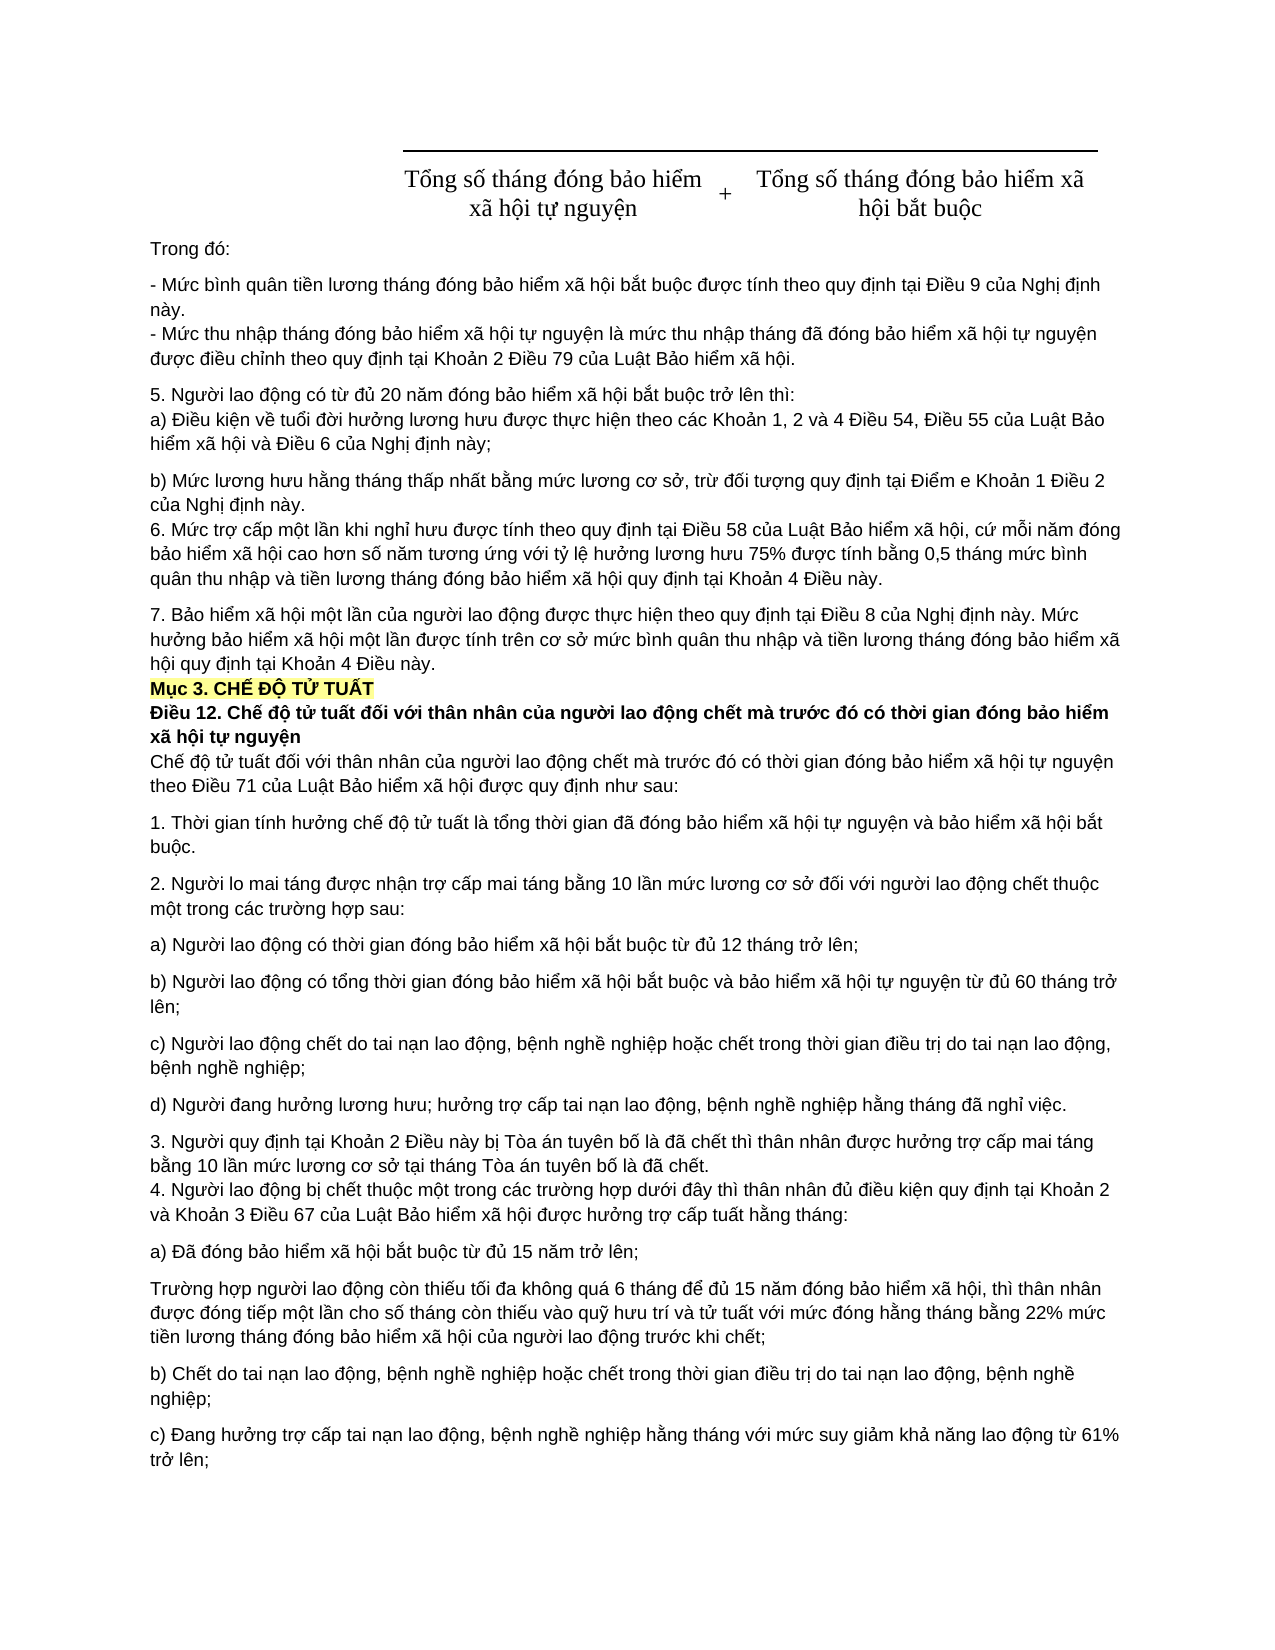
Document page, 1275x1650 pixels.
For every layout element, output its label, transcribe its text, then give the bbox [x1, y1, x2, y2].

text b) Người lao động có tổng thời gian đóng bảo hiểm xã hội bắt buộc và bảo hiểm xã hội tự nguyện từ đủ 60 tháng trở lên; [150, 968, 1125, 1017]
table_cell Tổng số tháng đóng bảo hiểm xã hội tự nguyện [403, 152, 708, 222]
table_cell Tổng số tháng đóng bảo hiểm xã hội bắt buộc [747, 152, 1097, 222]
text c) Người lao động chết do tai nạn lao động, bệnh nghề nghiệp hoặc chết trong thời gian điều trị do tai nạn lao động, bệnh nghề nghiệp; [150, 1029, 1125, 1078]
text d) Người đang hưởng lương hưu; hưởng trợ cấp tai nạn lao động, bệnh nghề nghiệp hằng tháng đã nghỉ việc. [150, 1091, 1125, 1115]
text - Mức bình quân tiền lương tháng đóng bảo hiểm xã hội bắt buộc được tính theo quy định tại Điều 9 của Nghị định này. [150, 271, 1125, 320]
text - Mức thu nhập tháng đóng bảo hiểm xã hội tự nguyện là mức thu nhập tháng đã đóng bảo hiểm xã hội tự nguyện được điều chỉnh theo quy định tại Khoản 2 Điều 79 của Luật Bảo hiểm xã hội. [150, 320, 1125, 369]
text Chế độ tử tuất đối với thân nhân của người lao động chết mà trước đó có thời gian đóng bảo hiểm xã hội tự nguyện theo Điều 71 của Luật Bảo hiểm xã hội được quy định như sau: [150, 748, 1125, 796]
text 2. Người lo mai táng được nhận trợ cấp mai táng bằng 10 lần mức lương cơ sở đối với người lao động chết thuộc một trong các trường hợp sau: [150, 870, 1125, 919]
text b) Chết do tai nạn lao động, bệnh nghề nghiệp hoặc chết trong thời gian điều trị do tai nạn lao động, bệnh nghề nghiệp; [150, 1360, 1125, 1409]
text 7. Bảo hiểm xã hội một lần của người lao động được thực hiện theo quy định tại Điều 8 của Nghị định này. Mức hưởng bảo hiểm xã hội một lần được tính trên cơ sở mức bình quân thu nhập và tiền lương tháng đóng bảo hiểm xã hội quy định tại Khoản 4 Điều này. [150, 601, 1125, 674]
text Trong đó: [150, 234, 1125, 259]
text Điều 12. Chế độ tử tuất đối với thân nhân của người lao động chết mà trước đó có thời gian đóng bảo hiểm xã hội tự nguyện [150, 699, 1125, 748]
text a) Điều kiện về tuổi đời hưởng lương hưu được thực hiện theo các Khoản 1, 2 và 4 Điều 54, Điều 55 của Luật Bảo hiểm xã hội và Điều 6 của Nghị định này; [150, 406, 1125, 454]
text b) Mức lương hưu hằng tháng thấp nhất bằng mức lương cơ sở, trừ đối tượng quy định tại Điểm e Khoản 1 Điều 2 của Nghị định này. [150, 467, 1125, 516]
text 4. Người lao động bị chết thuộc một trong các trường hợp dưới đây thì thân nhân đủ điều kiện quy định tại Khoản 2 và Khoản 3 Điều 67 của Luật Bảo hiểm xã hội được hưởng trợ cấp tuất hằng tháng: [150, 1176, 1125, 1225]
text 1. Thời gian tính hưởng chế độ tử tuất là tổng thời gian đã đóng bảo hiểm xã hội tự nguyện và bảo hiểm xã hội bắt buộc. [150, 809, 1125, 858]
text 5. Người lao động có từ đủ 20 năm đóng bảo hiểm xã hội bắt buộc trở lên thì: [150, 381, 1125, 406]
text a) Người lao động có thời gian đóng bảo hiểm xã hội bắt buộc từ đủ 12 tháng trở lên; [150, 931, 1125, 956]
text Trường hợp người lao động còn thiếu tối đa không quá 6 tháng để đủ 15 năm đóng bảo hiểm xã hội, thì thân nhân được đóng tiếp một lần cho số tháng còn thiếu vào quỹ hưu trí và tử tuất với mức đóng hằng tháng bằng 22% mức tiền lương tháng đóng bảo hiểm xã hội của người lao động trước khi chết; [150, 1274, 1125, 1348]
text c) Đang hưởng trợ cấp tai nạn lao động, bệnh nghề nghiệp hằng tháng với mức suy giảm khả năng lao động từ 61% trở lên; [150, 1421, 1125, 1470]
text Mục 3. CHẾ ĐỘ TỬ TUẤT [150, 674, 1125, 699]
table_cell + [708, 152, 747, 222]
text a) Đã đóng bảo hiểm xã hội bắt buộc từ đủ 15 năm trở lên; [150, 1238, 1125, 1262]
text 3. Người quy định tại Khoản 2 Điều này bị Tòa án tuyên bố là đã chết thì thân nhân được hưởng trợ cấp mai táng bằng 10 lần mức lương cơ sở tại tháng Tòa án tuyên bố là đã chết. [150, 1128, 1125, 1176]
text 6. Mức trợ cấp một lần khi nghỉ hưu được tính theo quy định tại Điều 58 của Luật Bảo hiểm xã hội, cứ mỗi năm đóng bảo hiểm xã hội cao hơn số năm tương ứng với tỷ lệ hưởng lương hưu 75% được tính bằng 0,5 tháng mức bình quân thu nhập và tiền lương tháng đóng bảo hiểm xã hội quy định tại Khoản 4 Điều này. [150, 516, 1125, 589]
